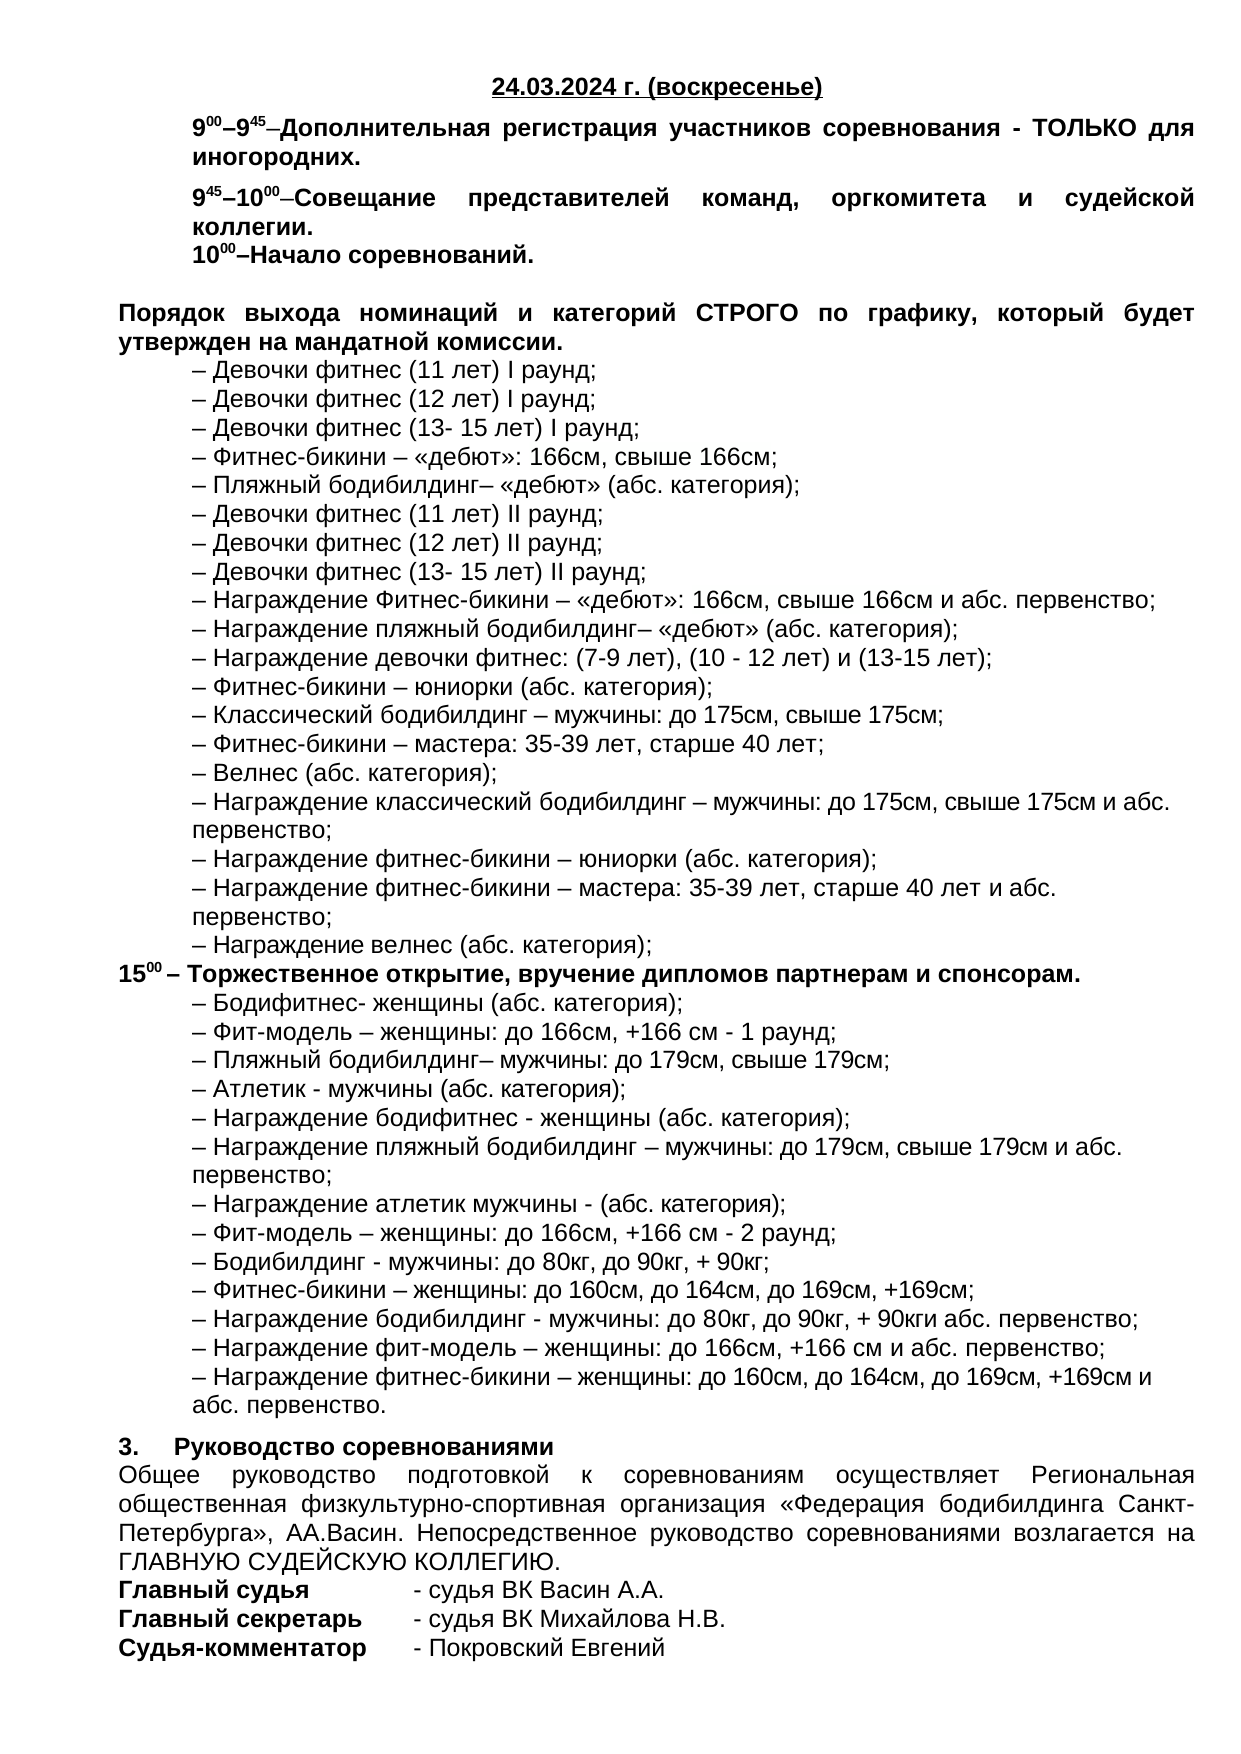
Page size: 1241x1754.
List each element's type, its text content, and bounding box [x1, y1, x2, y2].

text – Награждение фитнес-бикини – женщины: до 160см, до 164см, до 169см, +169см и абс. первенство. [192, 1362, 1196, 1419]
text – Награждение пляжный бодибилдинг – мужчины: до 179см, свыше 179см и абс. первенство; [192, 1132, 1196, 1189]
text – Бодифитнес- женщины (абс. категория); – Фит-модель – женщины: до 166см, +166 см - 1 раунд; [192, 988, 1196, 1045]
text 900–945–Дополнительная регистрация участников соревнования - ТОЛЬКО для иногородних. [192, 113, 1196, 170]
text – Награждение фитнес-бикини – мастера: 35-39 лет, старше 40 лет и абс. первенство; [192, 873, 1196, 930]
text – Награждение бодифитнес - женщины (абс. категория); [192, 1103, 1196, 1132]
text – Девочки фитнес (13- 15 лет) II раунд; [192, 557, 1196, 585]
text 1500 – Торжественное открытие, вручение дипломов партнерам и спонсорам. [118, 959, 1196, 988]
text – Девочки фитнес (13- 15 лет) I раунд; [192, 413, 1196, 442]
text – Классический бодибилдинг – мужчины: до 175см, свыше 175см; [192, 700, 1196, 729]
text 945–1000–Совещание представителей команд, оргкомитета и судейской коллегии. [192, 183, 1196, 240]
text – Фитнес-бикини – «дебют»: 166см, свыше 166см; [771, 442, 1196, 470]
text 3. Руководство соревнованиями [118, 1432, 1196, 1460]
text – Награждение девочки фитнес: (7-9 лет), (10 - 12 лет) и (13-15 лет); [192, 643, 1196, 672]
text – Награждение пляжный бодибилдинг– «дебют» (абс. категория); [192, 614, 1196, 643]
text – Награждение фитнес-бикини – юниорки (абс. категория); [192, 844, 1196, 873]
text – Девочки фитнес (12 лет) II раунд; [192, 528, 1196, 557]
text – Девочки фитнес (11 лет) II раунд; [192, 499, 1196, 528]
text Судья-комментатор - Покровский Евгений [118, 1633, 1196, 1662]
text Главный секретарь - судья ВК Михайлова Н.В. [118, 1604, 1196, 1633]
text Общее руководство подготовкой к соревнованиям осуществляет Региональная общественная физкультурно-спортивная организация «Федерация бодибилдинга Санкт-Петербурга», АА.Васин. Непосредственное руководство соревнованиями возлагается на ГЛАВНУЮ судейскую коллегию. [118, 1460, 1196, 1575]
text – Бодибилдинг - мужчины: до 80кг, до 90кг, + 90кг; [192, 1247, 1196, 1275]
text – Атлетик - мужчины (абс. категория); [192, 1074, 1196, 1103]
text – Награждение классический бодибилдинг – мужчины: до 175см, свыше 175см и абс. первенство; [192, 787, 1196, 844]
text – Награждение фит-модель – женщины: до 166см, +166 см и абс. первенство; [192, 1333, 1196, 1362]
text – Девочки фитнес (12 лет) I раунд; [192, 384, 1196, 413]
text – Награждение Фитнес-бикини – «дебют»: 166см, свыше 166см и абс. первенство; [192, 585, 692, 614]
text – Награждение бодибилдинг - мужчины: до 80кг, до 90кг, + 90кги абс. первенство; [192, 1304, 1196, 1333]
text 24.03.2024 г. (воскресенье) [118, 72, 1196, 100]
text Порядок выхода номинаций и категорий СТРОГО по графику, который будет утвержден на мандатной комиссии. [118, 298, 1196, 355]
text – Пляжный бодибилдинг– «дебют» (абс. категория); [192, 470, 1196, 499]
text – Фитнес-бикини – женщины: до 160см, до 164см, до 169см, +169см; [192, 1275, 1196, 1304]
text – Фитнес-бикини – юниорки (абс. категория); [192, 672, 1196, 700]
text Главный судья - судья ВК Васин А.А. [118, 1575, 1196, 1604]
text – Фитнес-бикини – мастера: 35-39 лет, старше 40 лет; [192, 729, 1196, 758]
text – Награждение атлетик мужчины - (абс. категория); [192, 1189, 1196, 1218]
text – Фит-модель – женщины: до 166см, +166 см - 2 раунд; [192, 1218, 1196, 1247]
text – Фитнес-бикини – «дебют»: 166см, свыше 166см; [192, 442, 529, 470]
text – Велнес (абс. категория); [192, 758, 1196, 787]
text 1000–Начало соревнований. [118, 240, 1196, 269]
text – Девочки фитнес (11 лет) I раунд; [192, 355, 1196, 384]
text – Награждение велнес (абс. категория); [192, 930, 1196, 959]
text – Награждение Фитнес-бикини – «дебют»: 166см, свыше 166см и абс. первенство; [940, 585, 1196, 614]
text – Пляжный бодибилдинг– мужчины: до 179см, свыше 179см; [192, 1045, 1196, 1074]
